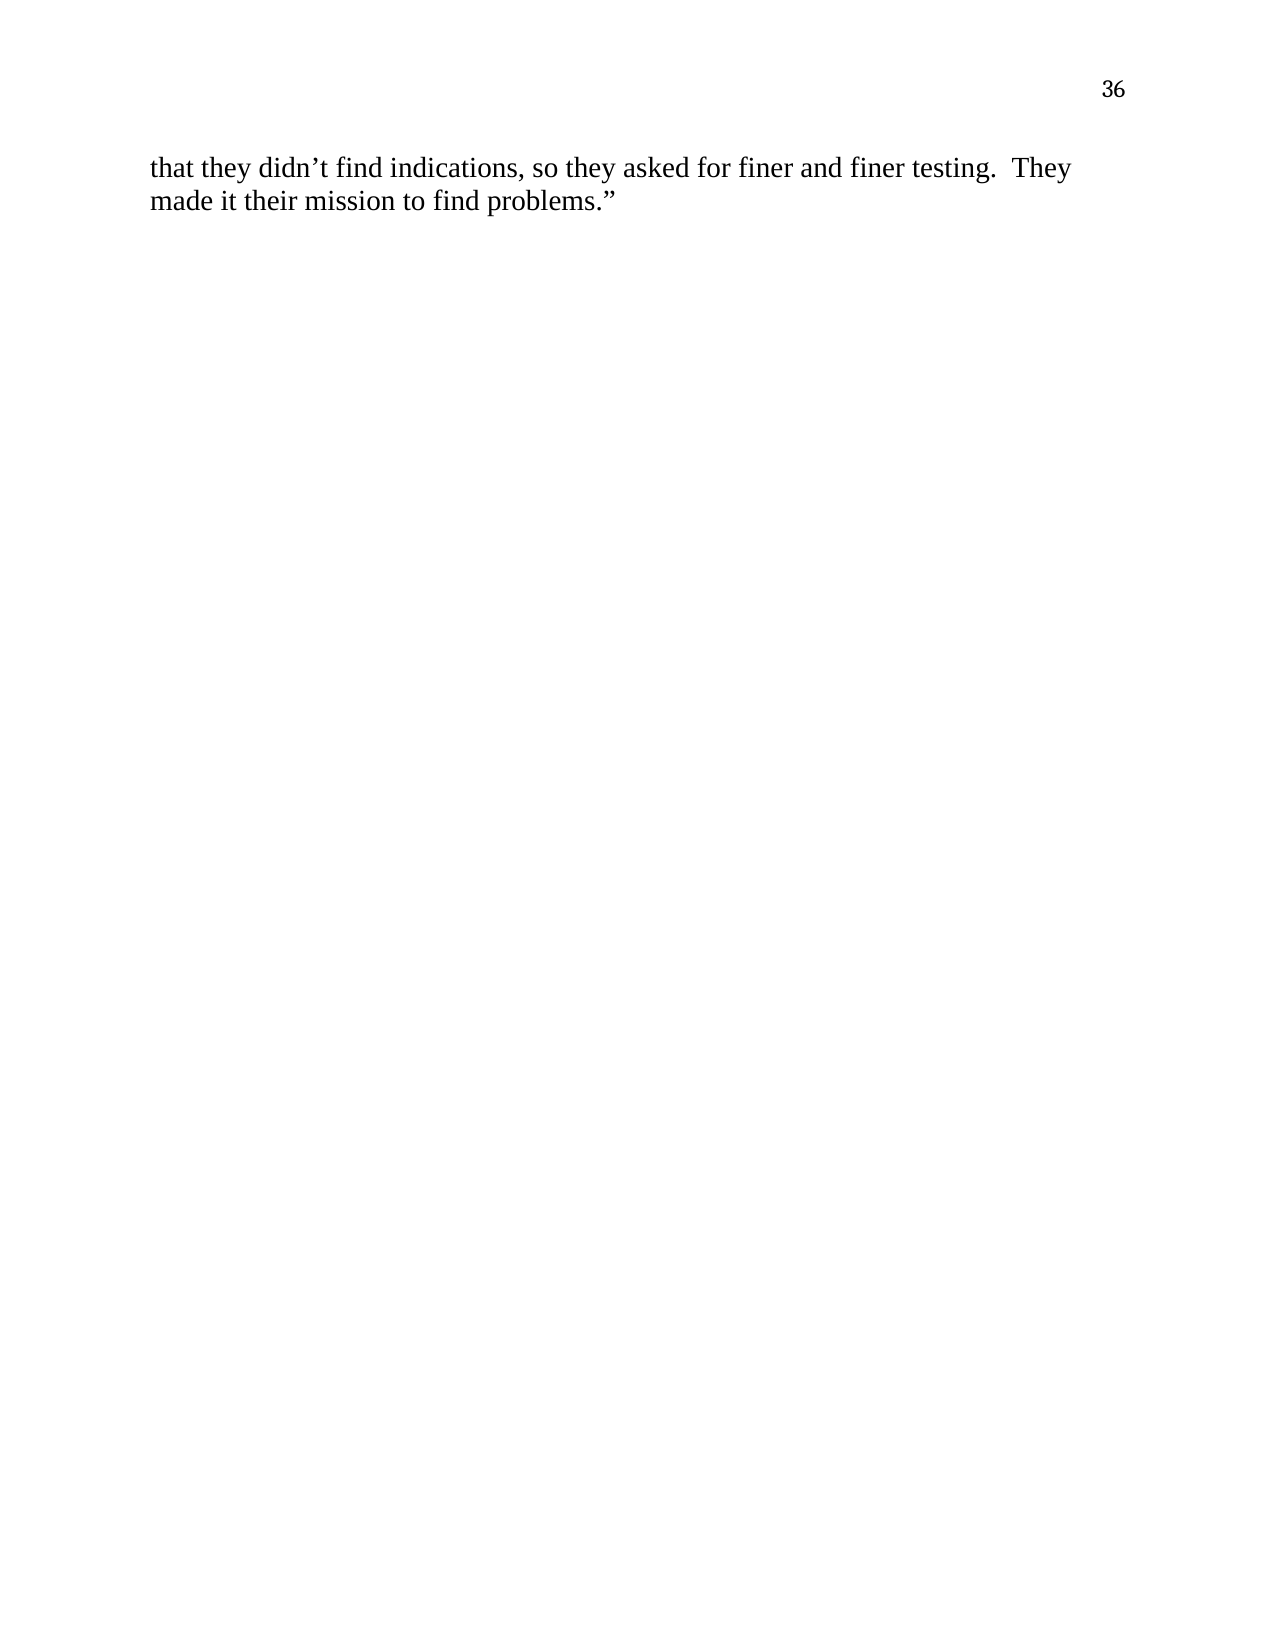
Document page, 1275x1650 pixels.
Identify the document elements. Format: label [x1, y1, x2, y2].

text [150, 150, 1125, 217]
